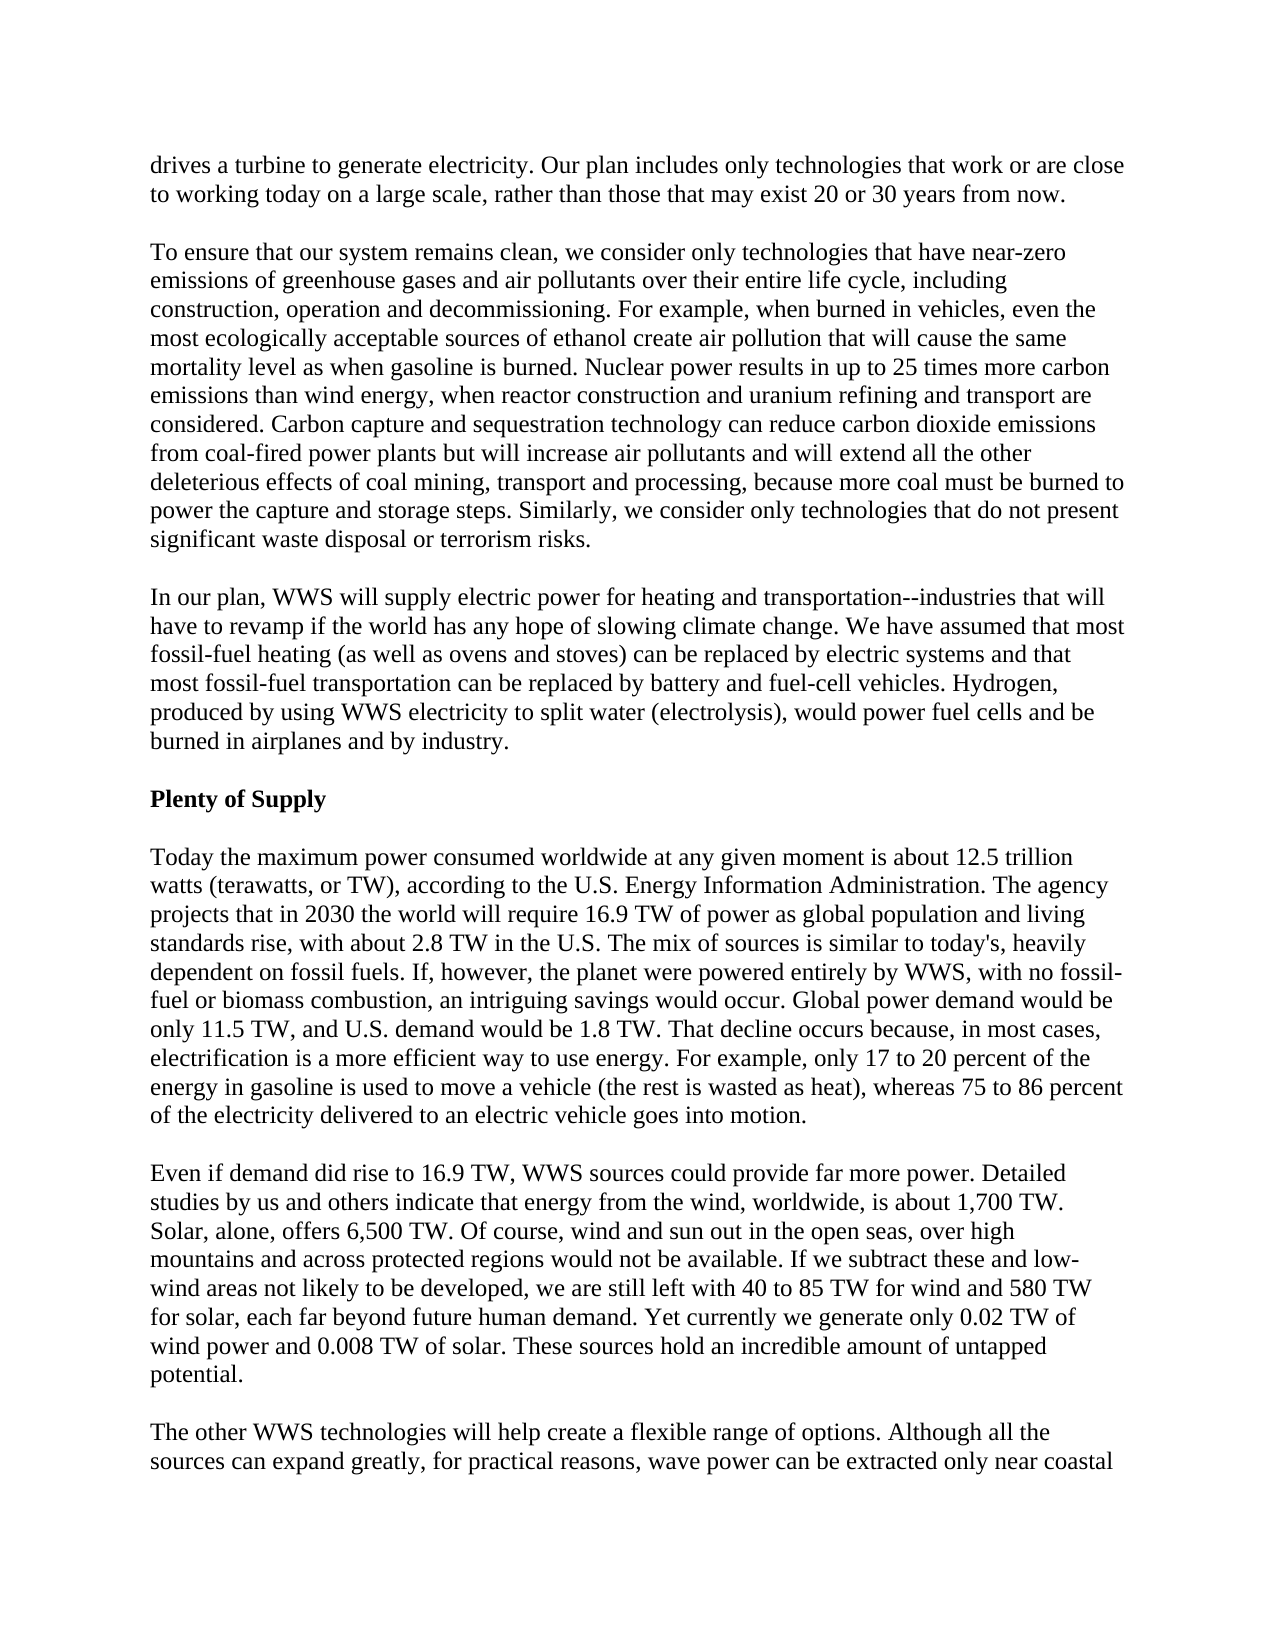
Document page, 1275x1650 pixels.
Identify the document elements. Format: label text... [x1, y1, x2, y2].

text To ensure that our system remains clean, we consider only technologies that have near-zero emissions of greenhouse gases and air pollutants over their entire life cycle, including construction, operation and decommissioning. For example, when burned in vehicles, even the most ecologically acceptable sources of ethanol create air pollution that will cause the same mortality level as when gasoline is burned. Nuclear power results in up to 25 times more carbon emissions than wind energy, when reactor construction and uranium refining and transport are considered. Carbon capture and sequestration technology can reduce carbon dioxide emissions from coal-fired power plants but will increase air pollutants and will extend all the other deleterious effects of coal mining, transport and processing, because more coal must be burned to power the capture and storage steps. Similarly, we consider only technologies that do not present significant waste disposal or terrorism risks. [150, 237, 1125, 553]
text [150, 150, 1125, 207]
text Even if demand did rise to 16.9 TW, WWS sources could provide far more power. Detailed studies by us and others indicate that energy from the wind, worldwide, is about 1,700 TW. Solar, alone, offers 6,500 TW. Of course, wind and sun out in the open seas, over high mountains and across protected regions would not be available. If we subtract these and low-wind areas not likely to be developed, we are still left with 40 to 85 TW for wind and 580 TW for solar, each far beyond future human demand. Yet currently we generate only 0.02 TW of wind power and 0.008 TW of solar. These sources hold an incredible amount of untapped potential. [150, 1158, 1125, 1388]
text Plenty of Supply [150, 784, 1125, 812]
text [150, 1417, 1125, 1475]
text Today the maximum power consumed worldwide at any given moment is about 12.5 trillion watts (terawatts, or TW), according to the U.S. Energy Information Administration. The agency projects that in 2030 the world will require 16.9 TW of power as global population and living standards rise, with about 2.8 TW in the U.S. The mix of sources is similar to today's, heavily dependent on fossil fuels. If, however, the planet were powered entirely by WWS, with no fossil-fuel or biomass combustion, an intriguing savings would occur. Global power demand would be only 11.5 TW, and U.S. demand would be 1.8 TW. That decline occurs because, in most cases, electrification is a more efficient way to use energy. For example, only 17 to 20 percent of the energy in gasoline is used to move a vehicle (the rest is wasted as heat), whereas 75 to 86 percent of the electricity delivered to an electric vehicle goes into motion. [150, 842, 1125, 1129]
text In our plan, WWS will supply electric power for heating and transportation--industries that will have to revamp if the world has any hope of slowing climate change. We have assumed that most fossil-fuel heating (as well as ovens and stoves) can be replaced by electric systems and that most fossil-fuel transportation can be replaced by battery and fuel-cell vehicles. Hydrogen, produced by using WWS electricity to split water (electrolysis), would power fuel cells and be burned in airplanes and by industry. [150, 582, 1125, 754]
